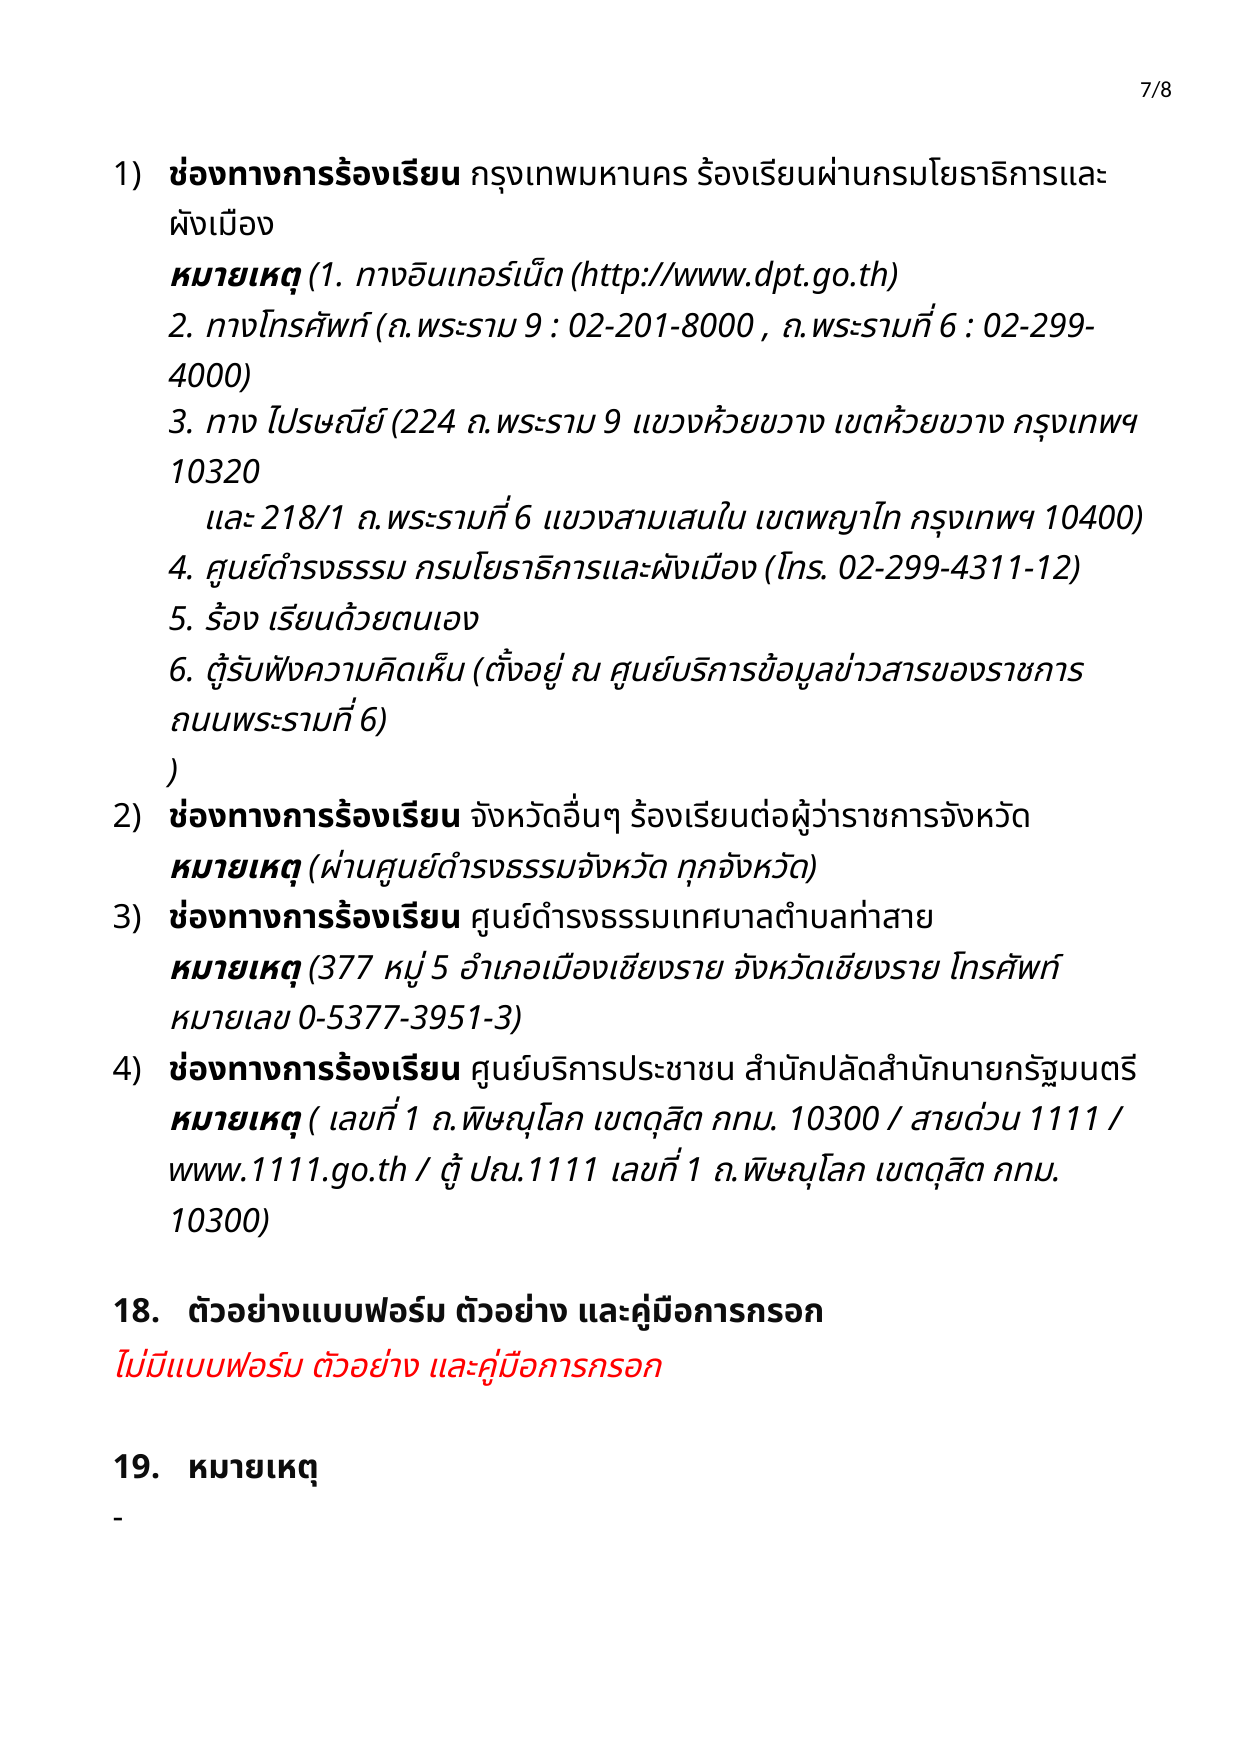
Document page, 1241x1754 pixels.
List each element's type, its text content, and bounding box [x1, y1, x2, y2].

table_header 1) [101, 150, 157, 792]
table_cell 3) [101, 893, 157, 1045]
table_header ช่องทางการร้องเรียน กรุงเทพมหานคร ร้องเรียนผ่านกรมโยธาธิการและผังเมือง หมายเหตุ (1. ทางอินเทอร์เน็ต (http://www.dpt.go.th) 2. ทางโทรศัพท์ (ถ.พระราม 9 : 02-201-8000 , ถ.พระรามที่ 6 : 02-299-4000) 3. ทาง ไปรษณีย์ (224 ถ.พระราม 9 แขวงห้วยขวาง เขตห้วยขวาง กรุงเทพฯ 10320 และ 218/1 ถ.พระรามที่ 6 แขวงสามเสนใน เขตพญาไท กรุงเทพฯ 10400) 4. ศูนย์ดำรงธรรม กรมโยธาธิการและผังเมือง (โทร. 02-299-4311-12) 5. ร้อง เรียนด้วยตนเอง 6. ตู้รับฟังความคิดเห็น (ตั้งอยู่ ณ ศูนย์บริการข้อมูลข่าวสารของราชการ ถนนพระรามที่ 6) ) [157, 150, 1161, 792]
table_cell ช่องทางการร้องเรียน ศูนย์บริการประชาชน สำนักปลัดสำนักนายกรัฐมนตรี หมายเหตุ ( เลขที่ 1 ถ.พิษณุโลก เขตดุสิต กทม. 10300 / สายด่วน 1111 / www.1111.go.th / ตู้ ปณ.1111 เลขที่ 1 ถ.พิษณุโลก เขตดุสิต กทม. 10300) [157, 1045, 1161, 1242]
table_cell ช่องทางการร้องเรียน จังหวัดอื่นๆ ร้องเรียนต่อผู้ว่าราชการจังหวัด หมายเหตุ (ผ่านศูนย์ดำรงธรรมจังหวัด ทุกจังหวัด) [157, 792, 1161, 893]
table_cell ช่องทางการร้องเรียน ศูนย์ดำรงธรรมเทศบาลตำบลท่าสาย หมายเหตุ (377 หมู่ 5 อำเภอเมืองเชียงราย จังหวัดเชียงราย โทรศัพท์หมายเลข 0-5377-3951-3) [157, 893, 1161, 1045]
list หมายเหตุ [112, 1442, 1172, 1493]
table_cell 4) [101, 1045, 157, 1242]
table_cell 2) [101, 792, 157, 893]
list ตัวอย่างแบบฟอร์ม ตัวอย่าง และคู่มือการกรอก [112, 1287, 1172, 1338]
text - [112, 1493, 1172, 1538]
table_header ไม่มีแบบฟอร์ม ตัวอย่าง และคู่มือการกรอก [101, 1338, 1161, 1397]
